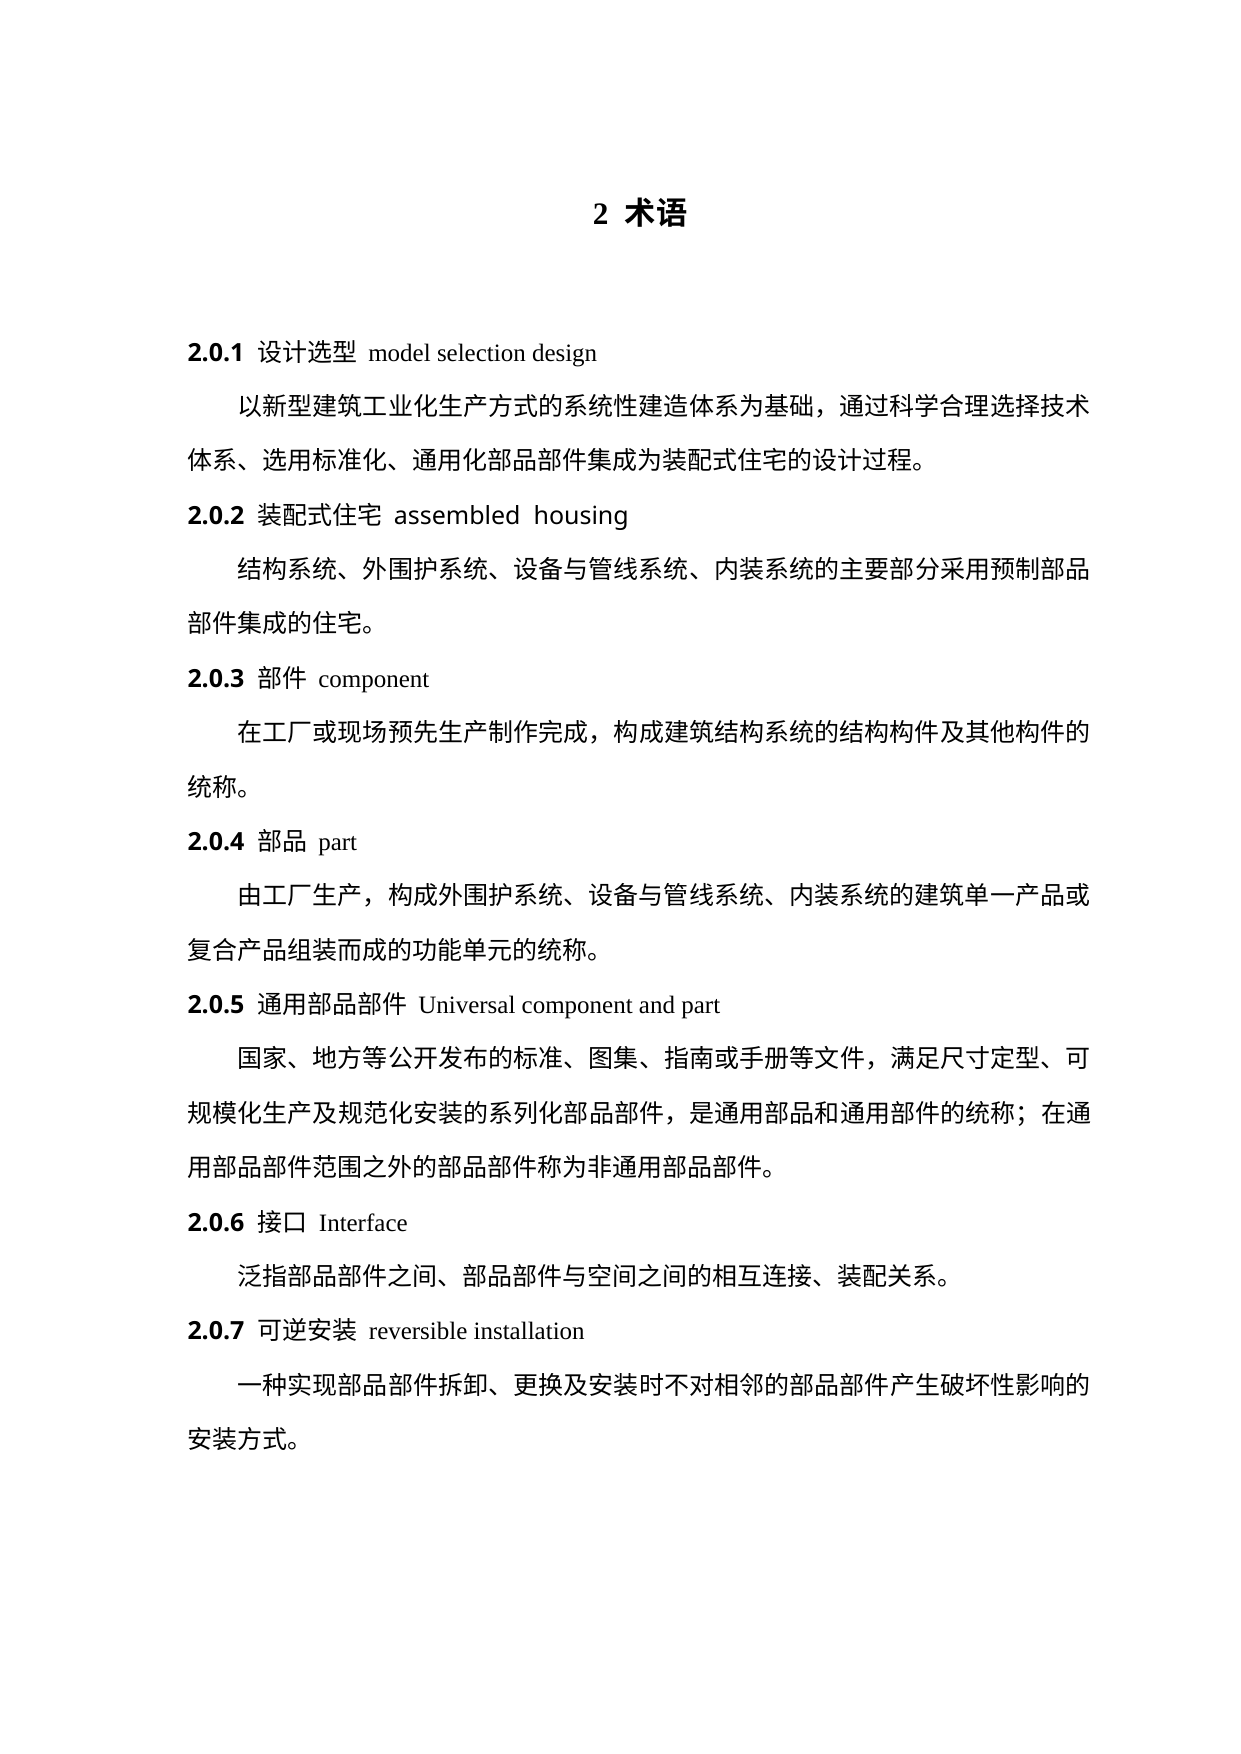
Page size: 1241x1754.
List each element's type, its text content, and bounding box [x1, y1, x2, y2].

text 2.0.2 装配式住宅 assembled housing [187, 495, 1092, 531]
text 国家、地方等公开发布的标准、图集、指南或手册等文件，满足尺寸定型、可规模化生产及规范化安装的系列化部品部件，是通用部品和通用部件的统称；在通用部品部件范围之外的部品部件称为非通用部品部件。 [187, 1039, 1092, 1184]
text 由工厂生产，构成外围护系统、设备与管线系统、内装系统的建筑单一产品或复合产品组装而成的功能单元的统称。 [187, 876, 1092, 966]
text 2.0.7 可逆安装 reversible installation [187, 1311, 1092, 1347]
text 泛指部品部件之间、部品部件与空间之间的相互连接、装配关系。 [187, 1256, 1092, 1293]
text 2.0.5 通用部品部件 Universal component and part [187, 984, 1092, 1021]
text 2.0.3 部件 component [187, 658, 1092, 694]
text 以新型建筑工业化生产方式的系统性建造体系为基础，通过科学合理选择技术体系、选用标准化、通用化部品部件集成为装配式住宅的设计过程。 [187, 386, 1092, 477]
text 2.0.6 接口 Interface [187, 1202, 1092, 1238]
text 一种实现部品部件拆卸、更换及安装时不对相邻的部品部件产生破坏性影响的安装方式。 [187, 1365, 1092, 1456]
text 在工厂或现场预先生产制作完成，构成建筑结构系统的结构构件及其他构件的统称。 [187, 713, 1092, 803]
text 2.0.1 设计选型 model selection design [187, 332, 1092, 368]
text 结构系统、外围护系统、设备与管线系统、内装系统的主要部分采用预制部品部件集成的住宅。 [187, 549, 1092, 640]
text 2.0.4 部品 part [187, 821, 1092, 858]
subtitle 2 术语 [187, 188, 1092, 234]
